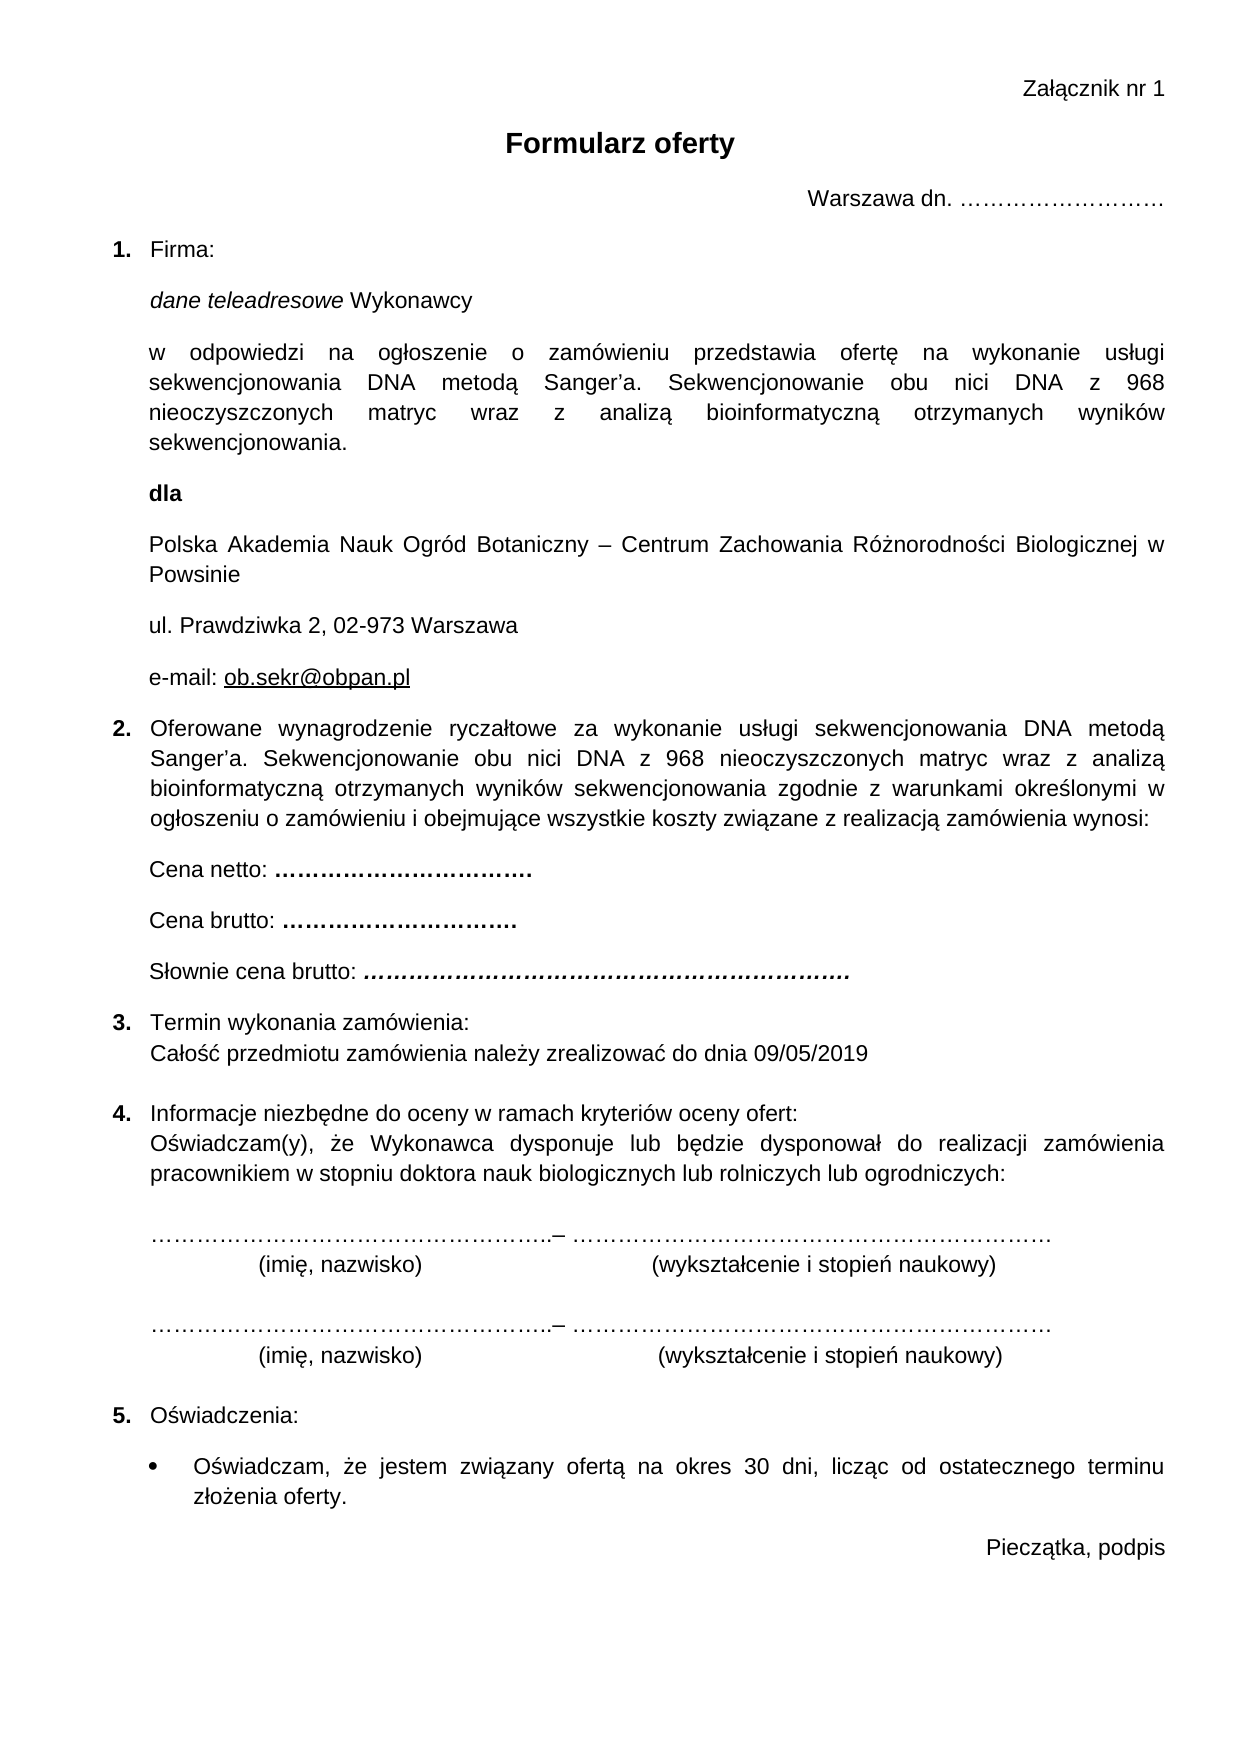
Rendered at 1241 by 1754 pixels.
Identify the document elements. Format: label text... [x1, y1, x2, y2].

list Informacje niezbędne do oceny w ramach kryteriów oceny ofert: [112, 1100, 1165, 1126]
text Formularz oferty [75, 126, 1165, 159]
list ……………………………………………..– ……………………………………………………… [150, 1221, 1165, 1247]
text Załącznik nr 1 [75, 75, 1165, 101]
text e-mail: ob.sekr@obpan.pl [75, 663, 1165, 690]
list Termin wykonania zamówienia: [112, 1009, 1165, 1036]
list (imię, nazwisko) (wykształcenie i stopień naukowy) [150, 1251, 1165, 1277]
list ……………………………………………..– ……………………………………………………… [150, 1311, 1165, 1338]
text Cena netto: ……………………………. [75, 856, 1165, 883]
list Oferowane wynagrodzenie ryczałtowe za wykonanie usługi sekwencjonowania DNA metodą Sanger’a. Sekwencjonowanie obu nici DNA z 968 nieoczyszczonych matryc wraz z analizą bioinformatyczną otrzymanych wyników sekwencjonowania zgodnie z warunkami określonymi w ogłoszeniu o zamówieniu i obejmujące wszystkie koszty związane z realizacją zamówienia wynosi: [112, 714, 1165, 832]
list Oświadczam, że jestem związany ofertą na okres 30 dni, licząc od ostatecznego terminu złożenia oferty. [149, 1453, 1165, 1510]
list Oświadczenia: [112, 1402, 1165, 1428]
text w odpowiedzi na ogłoszenie o zamówieniu przedstawia ofertę na wykonanie usługi sekwencjonowania DNA metodą Sanger’a. Sekwencjonowanie obu nici DNA z 968 nieoczyszczonych matryc wraz z analizą bioinformatyczną otrzymanych wyników sekwencjonowania. [149, 338, 1165, 456]
list Firma: [112, 236, 1165, 263]
list (imię, nazwisko) (wykształcenie i stopień naukowy) [150, 1342, 1165, 1368]
text Polska Akademia Nauk Ogród Botaniczny – Centrum Zachowania Różnorodności Biologicznej w Powsinie [149, 531, 1165, 588]
text Całość przedmiotu zamówienia należy zrealizować do dnia 09/05/2019 [150, 1039, 1165, 1066]
text Słownie cena brutto: ………………………………………………………. [75, 958, 1165, 985]
text Pieczątka, podpis [75, 1534, 1165, 1561]
text Cena brutto: …………………………. [75, 907, 1165, 934]
text dla [149, 480, 1165, 507]
text ul. Prawdziwka 2, 02-973 Warszawa [75, 612, 1165, 639]
text dane teleadresowe Wykonawcy [150, 287, 1165, 314]
list Oświadczam(y), że Wykonawca dysponuje lub będzie dysponował do realizacji zamówienia pracownikiem w stopniu doktora nauk biologicznych lub rolniczych lub ogrodniczych: [150, 1130, 1165, 1187]
text Warszawa dn. ……………………… [75, 185, 1165, 212]
